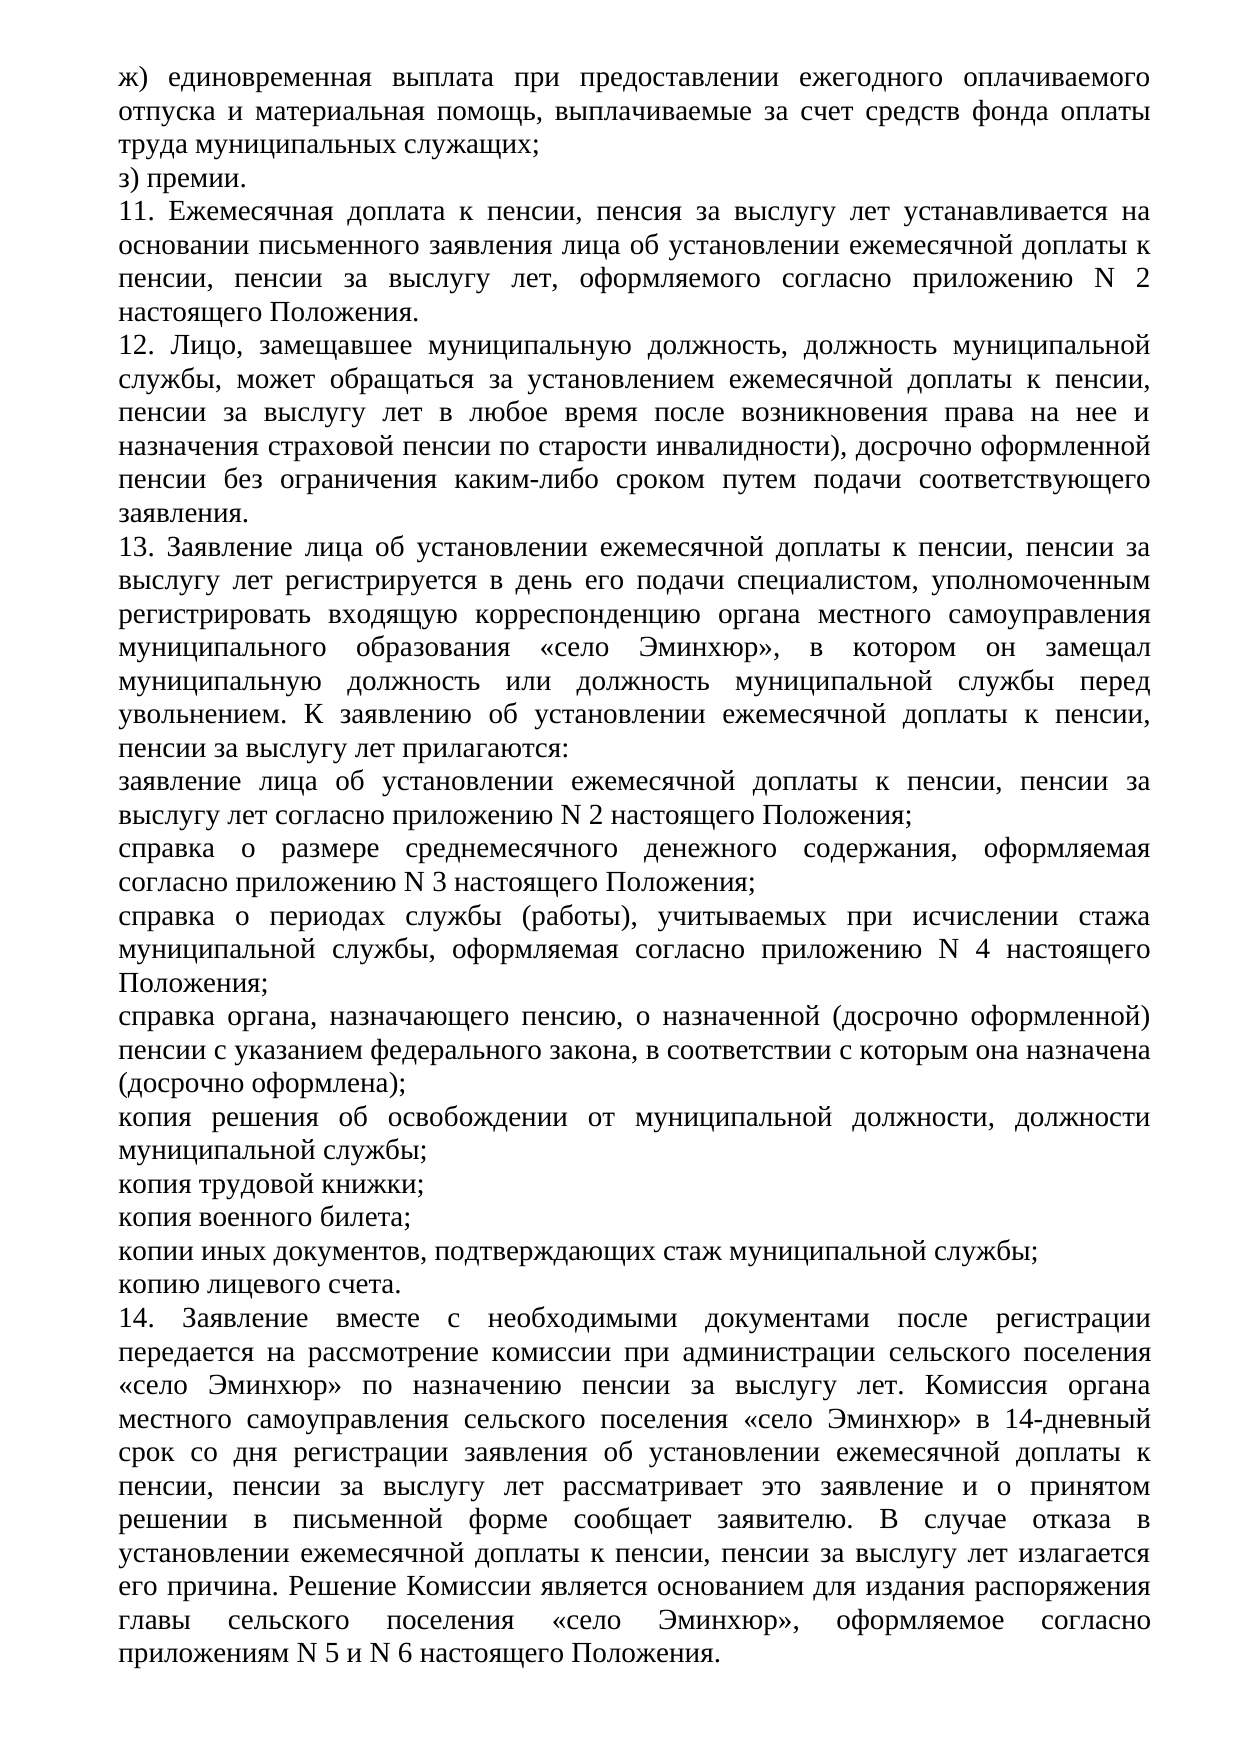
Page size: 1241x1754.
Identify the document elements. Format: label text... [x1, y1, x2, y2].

text копии иных документов, подтверждающих стаж муниципальной службы; [118, 1233, 1152, 1267]
text копия решения об освобождении от муниципальной должности, должности муниципальной службы; [118, 1099, 1152, 1166]
text з) премии. [118, 160, 1152, 193]
text 12. Лицо, замещавшее муниципальную должность, должность муниципальной службы, может обращаться за установлением ежемесячной доплаты к пенсии, пенсии за выслугу лет в любое время после возникновения права на нее и назначения страховой пенсии по старости инвалидности), досрочно оформленной пенсии без ограничения каким-либо сроком путем подачи соответствующего заявления. [118, 327, 1152, 529]
text справка органа, назначающего пенсию, о назначенной (досрочно оформленной) пенсии с указанием федерального закона, в соответствии с которым она назначена (досрочно оформлена); [118, 998, 1152, 1099]
text копия военного билета; [118, 1199, 1152, 1233]
text справка о периодах службы (работы), учитываемых при исчислении стажа муниципальной службы, оформляемая согласно приложению N 4 настоящего Положения; [118, 898, 1152, 998]
text 13. Заявление лица об установлении ежемесячной доплаты к пенсии, пенсии за выслугу лет регистрируется в день его подачи специалистом, уполномоченным регистрировать входящую корреспонденцию органа местного самоуправления муниципального образования «село Эминхюр», в котором он замещал муниципальную должность или должность муниципальной службы перед увольнением. К заявлению об установлении ежемесячной доплаты к пенсии, пенсии за выслугу лет прилагаются: [118, 529, 1152, 763]
text копия трудовой книжки; [118, 1166, 1152, 1199]
text ж) единовременная выплата при предоставлении ежегодного оплачиваемого отпуска и материальная помощь, выплачиваемые за счет средств фонда оплаты труда муниципальных служащих; [118, 59, 1152, 160]
text 14. Заявление вместе с необходимыми документами после регистрации передается на рассмотрение комиссии при администрации сельского поселения «село Эминхюр» по назначению пенсии за выслугу лет. Комиссия органа местного самоуправления сельского поселения «село Эминхюр» в 14-дневный срок со дня регистрации заявления об установлении ежемесячной доплаты к пенсии, пенсии за выслугу лет рассматривает это заявление и о принятом решении в письменной форме сообщает заявителю. В случае отказа в установлении ежемесячной доплаты к пенсии, пенсии за выслугу лет излагается его причина. Решение Комиссии является основанием для издания распоряжения главы сельского поселения «село Эминхюр», оформляемое согласно приложениям N 5 и N 6 настоящего Положения. [118, 1300, 1152, 1669]
text заявление лица об установлении ежемесячной доплаты к пенсии, пенсии за выслугу лет согласно приложению N 2 настоящего Положения; [118, 763, 1152, 831]
text справка о размере среднемесячного денежного содержания, оформляемая согласно приложению N 3 настоящего Положения; [118, 831, 1152, 898]
text копию лицевого счета. [118, 1267, 1152, 1300]
text 11. Ежемесячная доплата к пенсии, пенсия за выслугу лет устанавливается на основании письменного заявления лица об установлении ежемесячной доплаты к пенсии, пенсии за выслугу лет, оформляемого согласно приложению N 2 настоящего Положения. [118, 193, 1152, 327]
